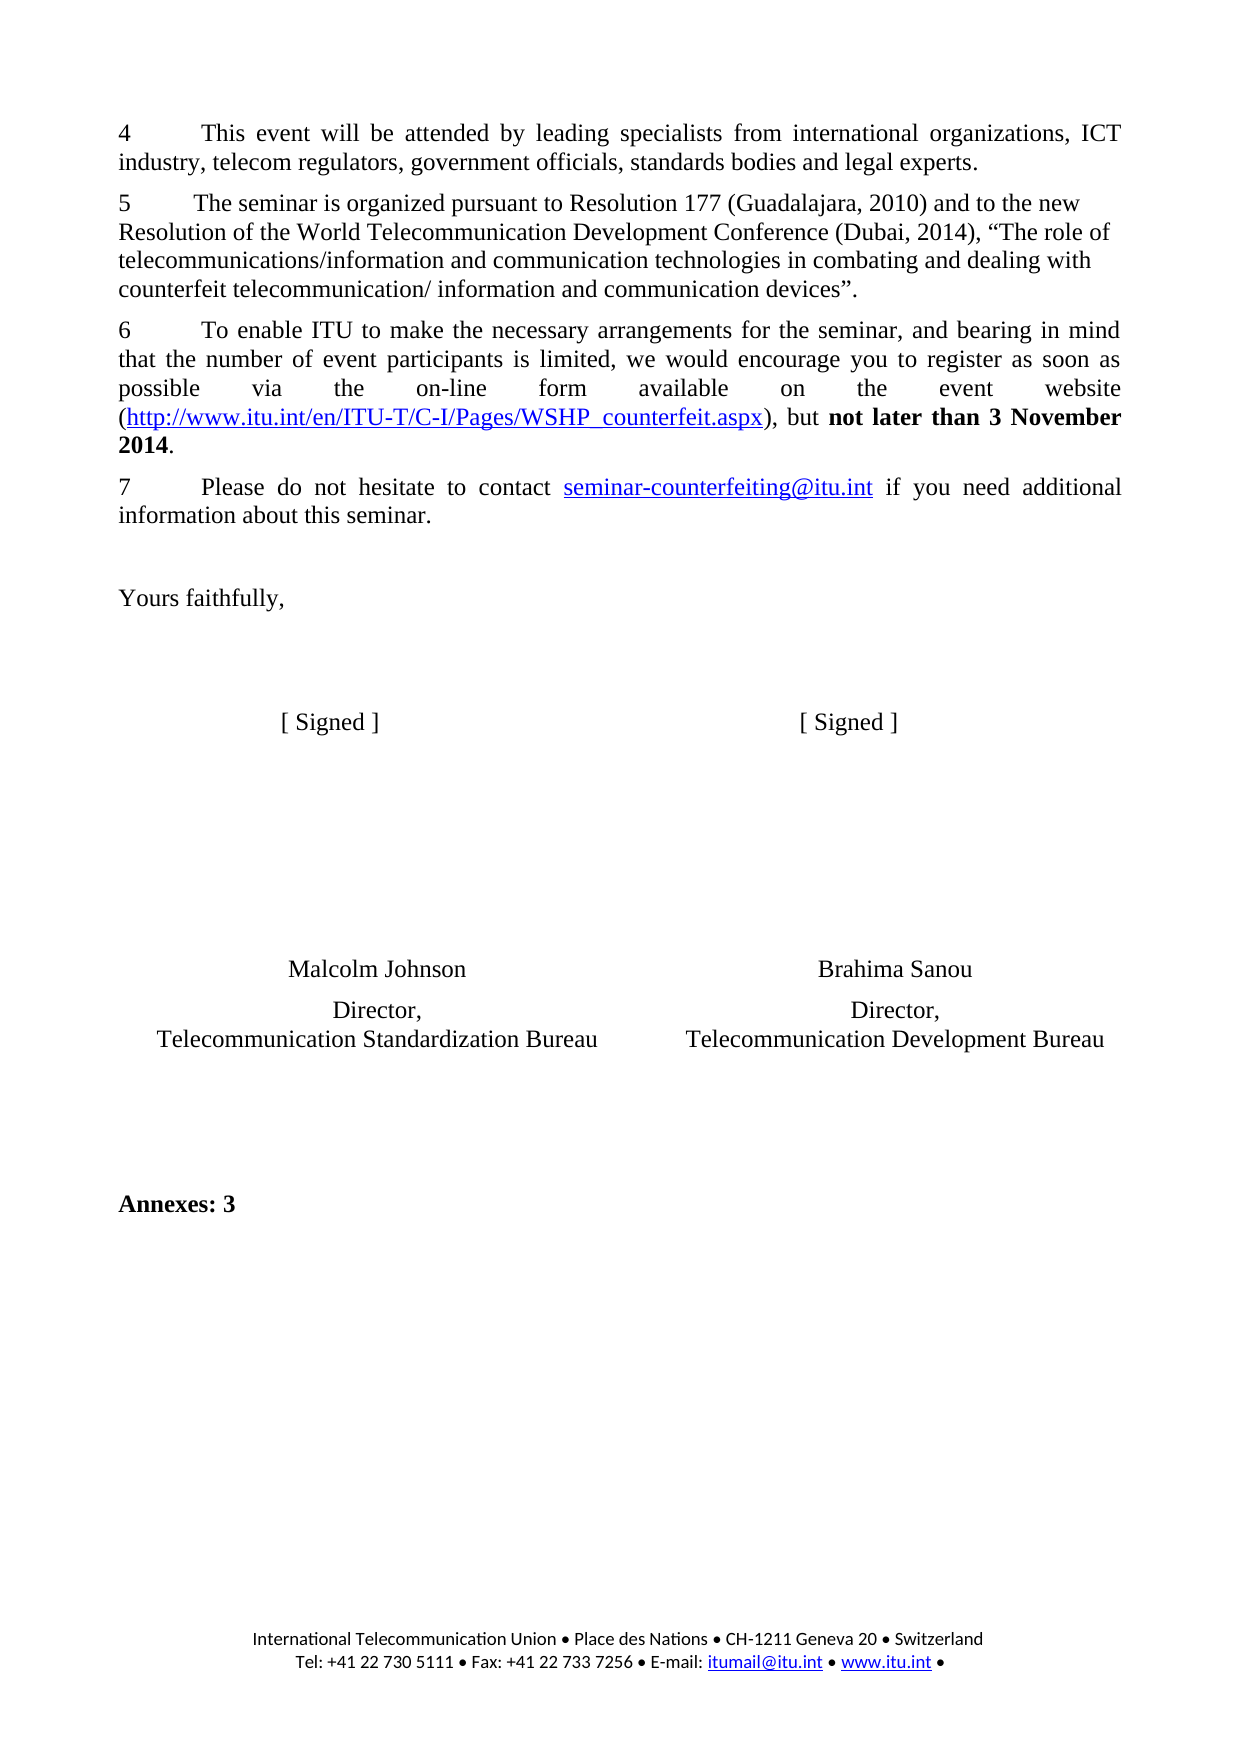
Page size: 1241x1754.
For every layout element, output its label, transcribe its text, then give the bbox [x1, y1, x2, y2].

text Yours faithfully, [118, 583, 1122, 612]
text Annexes: 3 [118, 1189, 1122, 1218]
text 7 Please do not hesitate to contact seminar-counterfeiting@itu.int if you need additional information about this seminar. [118, 472, 1122, 529]
text 4 This event will be attended by leading specialists from international organizations, ICT industry, telecom regulators, government officials, standards bodies and legal experts. [118, 118, 1122, 176]
text 6 To enable ITU to make the necessary arrangements for the seminar, and bearing in mind that the number of event participants is limited, we would encourage you to register as soon as possible via the on-line form available on the event website (http://www.itu.int/en/ITU-T/C-I/Pages/WSHP_counterfeit.aspx), but not later than 3 November 2014. [118, 316, 1122, 459]
text [ Signed ] [ Signed ] [118, 707, 1122, 736]
table_header Malcolm Johnson Director, Telecommunication Standardization Bureau [118, 942, 636, 1053]
table_header Brahima Sanou Director, Telecommunication Development Bureau [636, 942, 1154, 1053]
text 5 The seminar is organized pursuant to Resolution 177 (Guadalajara, 2010) and to the new Resolution of the World Telecommunication Development Conference (Dubai, 2014), “The role of telecommunications/information and communication technologies in combating and dealing with counterfeit telecommunication/ information and communication devices”. [118, 188, 1122, 303]
